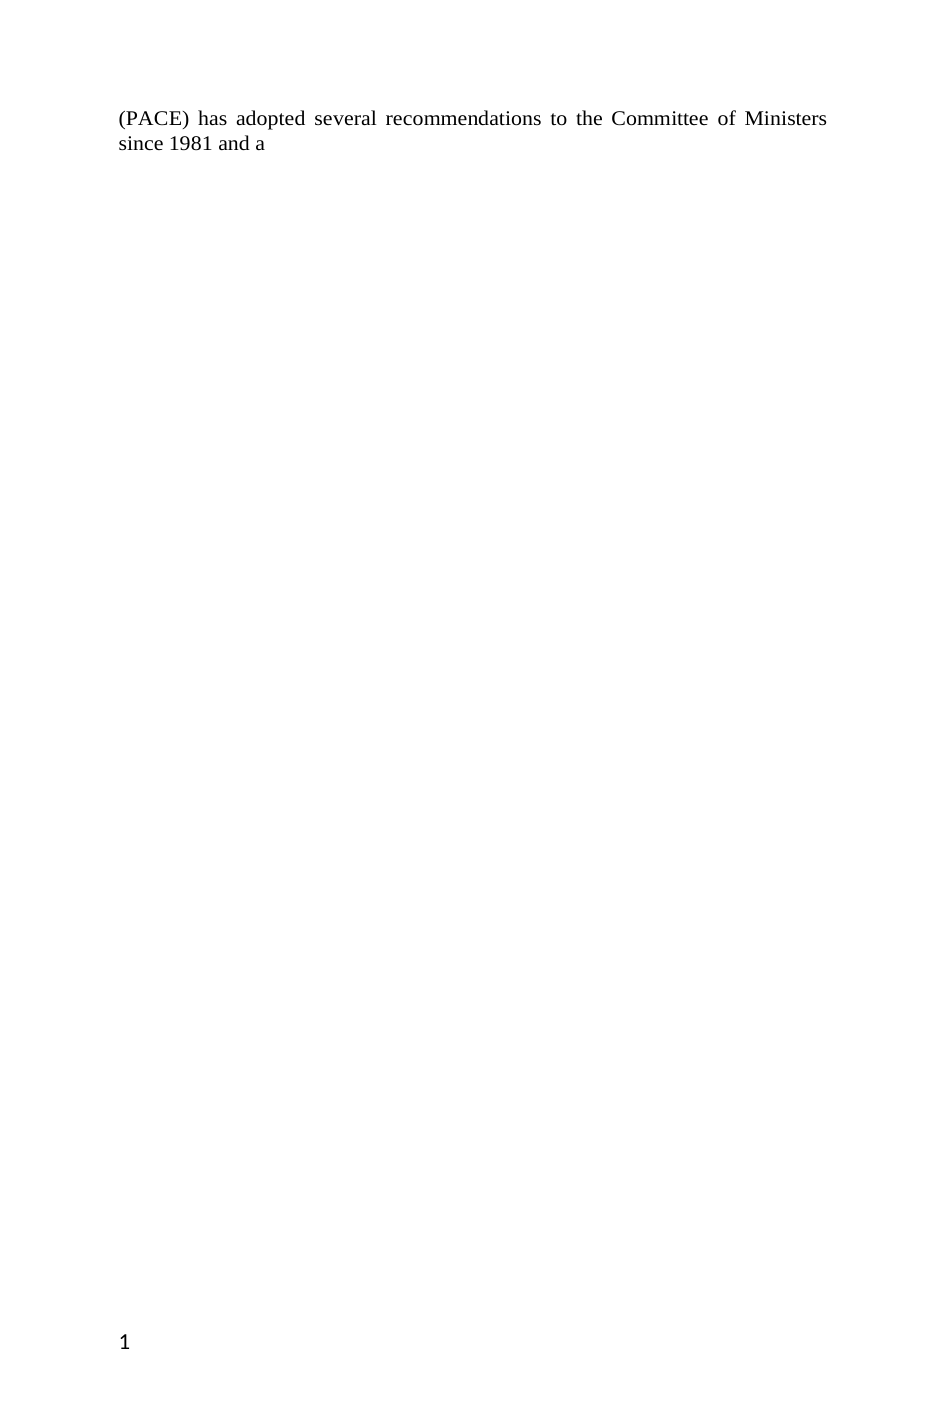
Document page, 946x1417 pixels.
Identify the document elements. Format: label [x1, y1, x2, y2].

text [118, 106, 827, 155]
